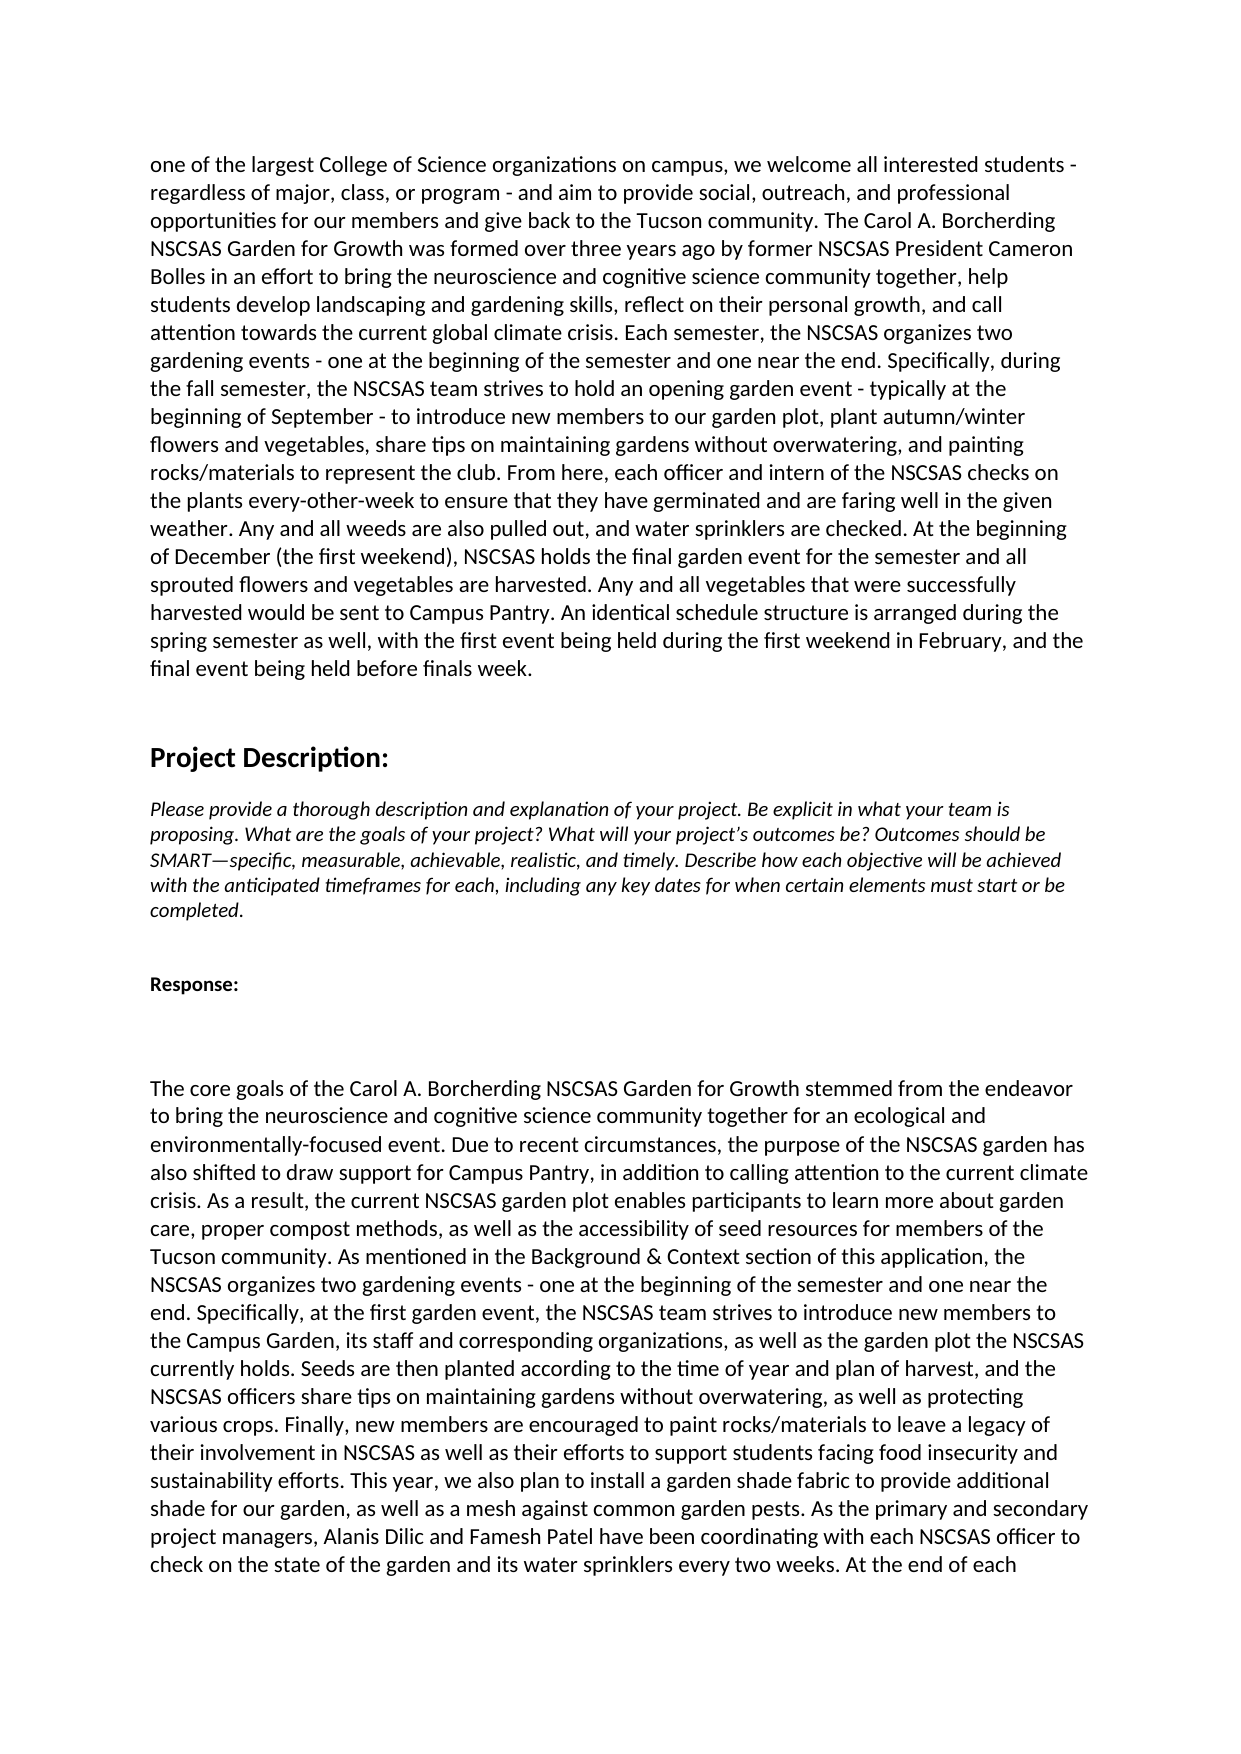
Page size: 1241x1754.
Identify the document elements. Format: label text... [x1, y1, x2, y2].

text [150, 150, 1090, 710]
subtitle Response: [150, 972, 1090, 997]
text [150, 1046, 1090, 1578]
text Please provide a thorough description and explanation of your project. Be explicit in what your team is proposing. What are the goals of your project? What will your project’s outcomes be? Outcomes should be SMART—specific, measurable, achievable, realistic, and timely. Describe how each objective will be achieved with the anticipated timeframes for each, including any key dates for when certain elements must start or be completed. [150, 796, 1090, 923]
subtitle Project Description: [150, 739, 1090, 775]
